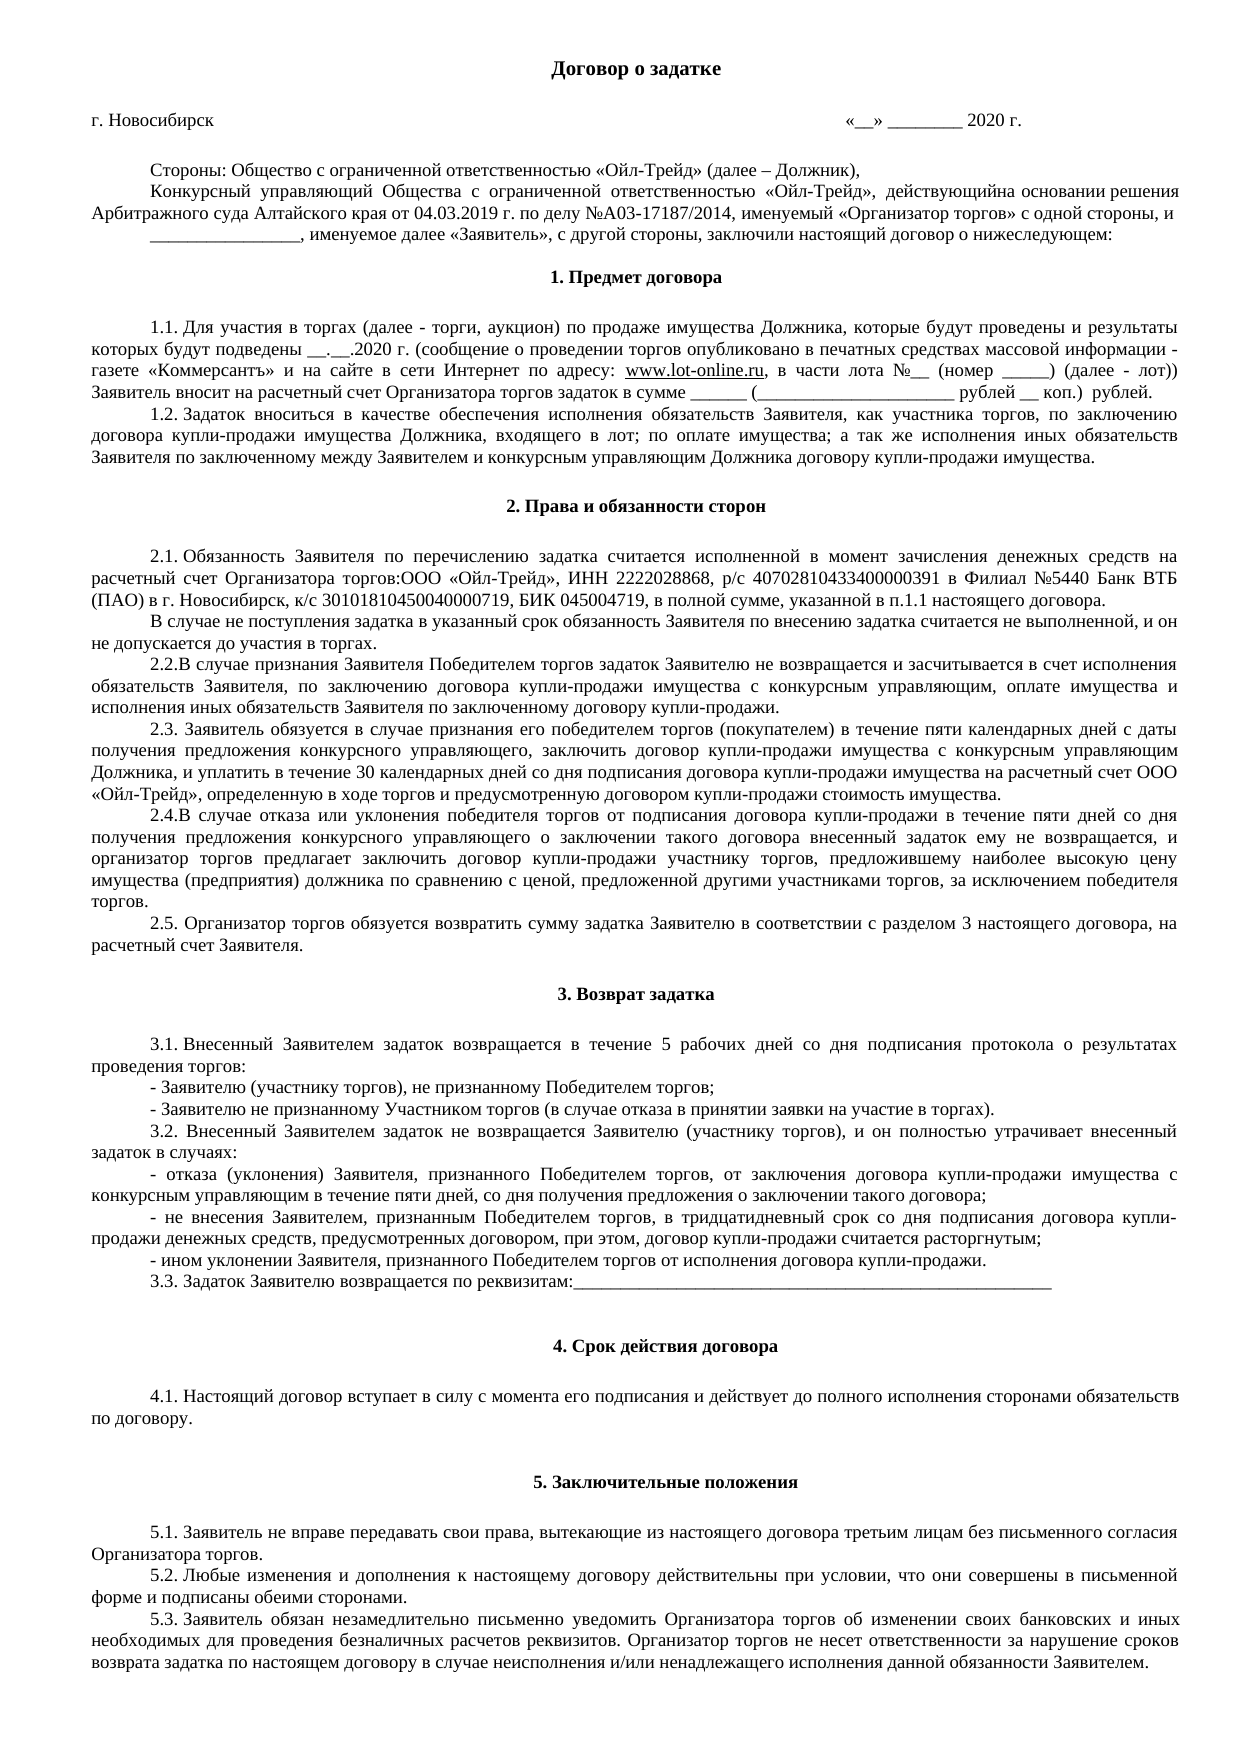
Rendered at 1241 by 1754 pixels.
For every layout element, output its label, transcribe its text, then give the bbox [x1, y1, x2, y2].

text - Заявителю (участнику торгов), не признанному Победителем торгов; [91, 1076, 1179, 1098]
text - отказа (уклонения) Заявителя, признанного Победителем торгов, от заключения договора купли-продажи имущества с конкурсным управляющим в течение пяти дней, со дня получения предложения о заключении такого договора; [91, 1163, 1179, 1206]
text 5.2. Любые изменения и дополнения к настоящему договору действительны при условии, что они совершены в письменной форме и подписаны обеими сторонами. [91, 1564, 1179, 1607]
text - ином уклонении Заявителя, признанного Победителем торгов от исполнения договора купли-продажи. [91, 1249, 1179, 1270]
text 1.2. Задаток вноситься в качестве обеспечения исполнения обязательств Заявителя, как участника торгов, по заключению договора купли-продажи имущества Должника, входящего в лот; по оплате имущества; а так же исполнения иных обязательств Заявителя по заключенному между Заявителем и конкурсным управляющим Должника договору купли-продажи имущества. [91, 402, 1179, 467]
text 2.2.В случае признания Заявителя Победителем торгов задаток Заявителю не возвращается и засчитывается в счет исполнения обязательств Заявителя, по заключению договора купли-продажи имущества с конкурсным управляющим, оплате имущества и исполнения иных обязательств Заявителя по заключенному договору купли-продажи. [91, 653, 1179, 718]
text 5. Заключительные положения [91, 1471, 1181, 1493]
text 5.1. Заявитель не вправе передавать свои права, вытекающие из настоящего договора третьим лицам без письменного согласия Организатора торгов. [91, 1521, 1179, 1564]
text 4.1. Настоящий договор вступает в силу с момента его подписания и действует до полного исполнения сторонами обязательств по договору. [91, 1385, 1181, 1428]
text 3.3. Задаток Заявителю возвращается по реквизитам:___________________________________________________ [91, 1270, 1179, 1292]
text - не внесения Заявителем, признанным Победителем торгов, в тридцатидневный срок со дня подписания договора купли-продажи денежных средств, предусмотренных договором, при этом, договор купли-продажи считается расторгнутым; [91, 1206, 1179, 1249]
text 2.1. Обязанность Заявителя по перечислению задатка считается исполненной в момент зачисления денежных средств на расчетный счет Организатора торгов:ООО «Ойл-Трейд», ИНН 2222028868, р/с 40702810433400000391 в Филиал №5440 Банк ВТБ (ПАО) в г. Новосибирск, к/с 30101810450040000719, БИК 045004719, в полной сумме, указанной в п.1.1 настоящего договора. [91, 545, 1179, 610]
text 2. Права и обязанности сторон [91, 495, 1181, 517]
text Конкурсный управляющий Общества с ограниченной ответственностью «Ойл-Трейд», действующийна основании решения Арбитражного суда Алтайского края от 04.03.2019 г. по делу №А03-17187/2014, именуемый «Организатор торгов» с одной стороны, и [91, 180, 1179, 223]
text 4. Срок действия договора [91, 1335, 1181, 1357]
text - Заявителю не признанному Участником торгов (в случае отказа в принятии заявки на участие в торгах). [91, 1098, 1179, 1119]
text 3.2. Внесенный Заявителем задаток не возвращается Заявителю (участнику торгов), и он полностью утрачивает внесенный задаток в случаях: [91, 1119, 1179, 1163]
text Стороны: Общество с ограниченной ответственностью «Ойл-Трейд» (далее – Должник), [91, 158, 1179, 180]
text Договор о задатке [91, 56, 1181, 80]
text 5.3. Заявитель обязан незамедлительно письменно уведомить Организатора торгов об изменении своих банковских и иных необходимых для проведения безналичных расчетов реквизитов. Организатор торгов не несет ответственности за нарушение сроков возврата задатка по настоящем договору в случае неисполнения и/или ненадлежащего исполнения данной обязанности Заявителем. [91, 1607, 1181, 1672]
text 2.5. Организатор торгов обязуется возвратить сумму задатка Заявителю в соответствии с разделом 3 настоящего договора, на расчетный счет Заявителя. [91, 912, 1179, 955]
text 2.4.В случае отказа или уклонения победителя торгов от подписания договора купли-продажи в течение пяти дней со дня получения предложения конкурсного управляющего о заключении такого договора внесенный задаток ему не возвращается, и организатор торгов предлагает заключить договор купли-продажи участнику торгов, предложившему наиболее высокую цену имущества (предприятия) должника по сравнению с ценой, предложенной другими участниками торгов, за исключением победителя торгов. [91, 804, 1179, 912]
text 2.3. Заявитель обязуется в случае признания его победителем торгов (покупателем) в течение пяти календарных дней с даты получения предложения конкурсного управляющего, заключить договор купли-продажи имущества с конкурсным управляющим Должника, и уплатить в течение 30 календарных дней со дня подписания договора купли-продажи имущества на расчетный счет ООО «Ойл-Трейд», определенную в ходе торгов и предусмотренную договором купли-продажи стоимость имущества. [91, 718, 1179, 804]
text 1. Предмет договора [91, 266, 1181, 288]
text 1.1. Для участия в торгах (далее - торги, аукцион) по продаже имущества Должника, которые будут проведены и результаты которых будут подведены __.__.2020 г. (сообщение о проведении торгов опубликовано в печатных средствах массовой информации - газете «Коммерсантъ» и на сайте в сети Интернет по адресу: www.lot-online.ru, в части лота №__ (номер _____) (далее - лот)) Заявитель вносит на расчетный счет Организатора торгов задаток в сумме ______ (_____________________ рублей __ коп.) рублей. [91, 316, 1179, 402]
text 3. Возврат задатка [91, 983, 1181, 1005]
text В случае не поступления задатка в указанный срок обязанность Заявителя по внесению задатка считается не выполненной, и он не допускается до участия в торгах. [91, 610, 1179, 653]
text 3.1. Внесенный Заявителем задаток возвращается в течение 5 рабочих дней со дня подписания протокола о результатах проведения торгов: [91, 1033, 1179, 1076]
text г. Новосибирск «__» ________ 2020 г. [91, 108, 1181, 130]
text ________________, именуемое далее «Заявитель», с другой стороны, заключили настоящий договор о нижеследующем: [91, 223, 1179, 245]
